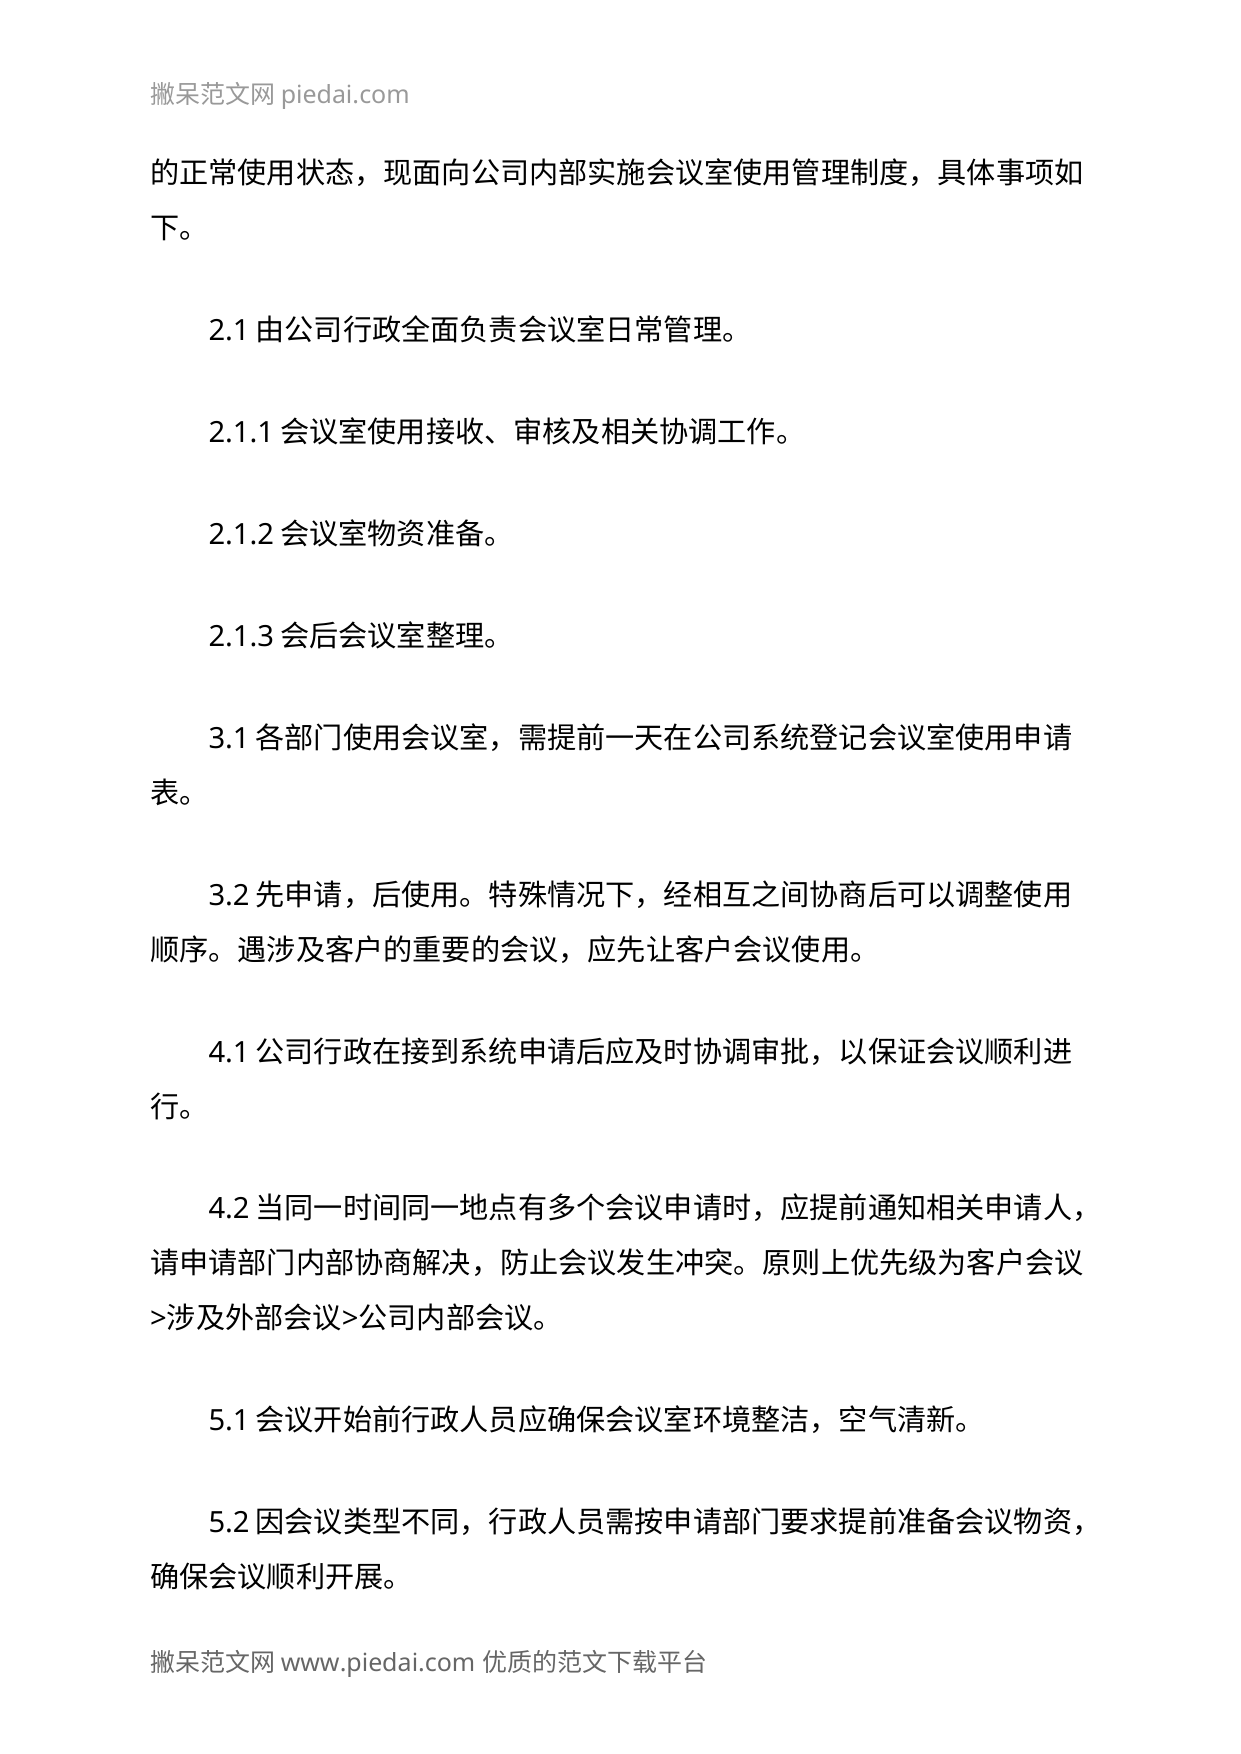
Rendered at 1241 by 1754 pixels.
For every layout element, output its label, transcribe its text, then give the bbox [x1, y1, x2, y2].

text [150, 150, 1090, 247]
text 5.2因会议类型不同，行政人员需按申请部门要求提前准备会议物资，确保会议顺利开展。 [150, 1499, 1090, 1596]
text 4.2当同一时间同一地点有多个会议申请时，应提前通知相关申请人，请申请部门内部协商解决，防止会议发生冲突。原则上优先级为客户会议>涉及外部会议>公司内部会议。 [150, 1185, 1090, 1337]
text 3.1各部门使用会议室，需提前一天在公司系统登记会议室使用申请表。 [150, 714, 1090, 812]
text 2.1.2会议室物资准备。 [150, 511, 1090, 553]
text 2.1.1会议室使用接收、审核及相关协调工作。 [150, 409, 1090, 451]
text 2.1由公司行政全面负责会议室日常管理。 [150, 307, 1090, 349]
text 2.1.3会后会议室整理。 [150, 613, 1090, 655]
text 5.1会议开始前行政人员应确保会议室环境整洁，空气清新。 [150, 1397, 1090, 1439]
text 4.1公司行政在接到系统申请后应及时协调审批，以保证会议顺利进行。 [150, 1028, 1090, 1125]
text 3.2先申请，后使用。特殊情况下，经相互之间协商后可以调整使用顺序。遇涉及客户的重要的会议，应先让客户会议使用。 [150, 871, 1090, 969]
